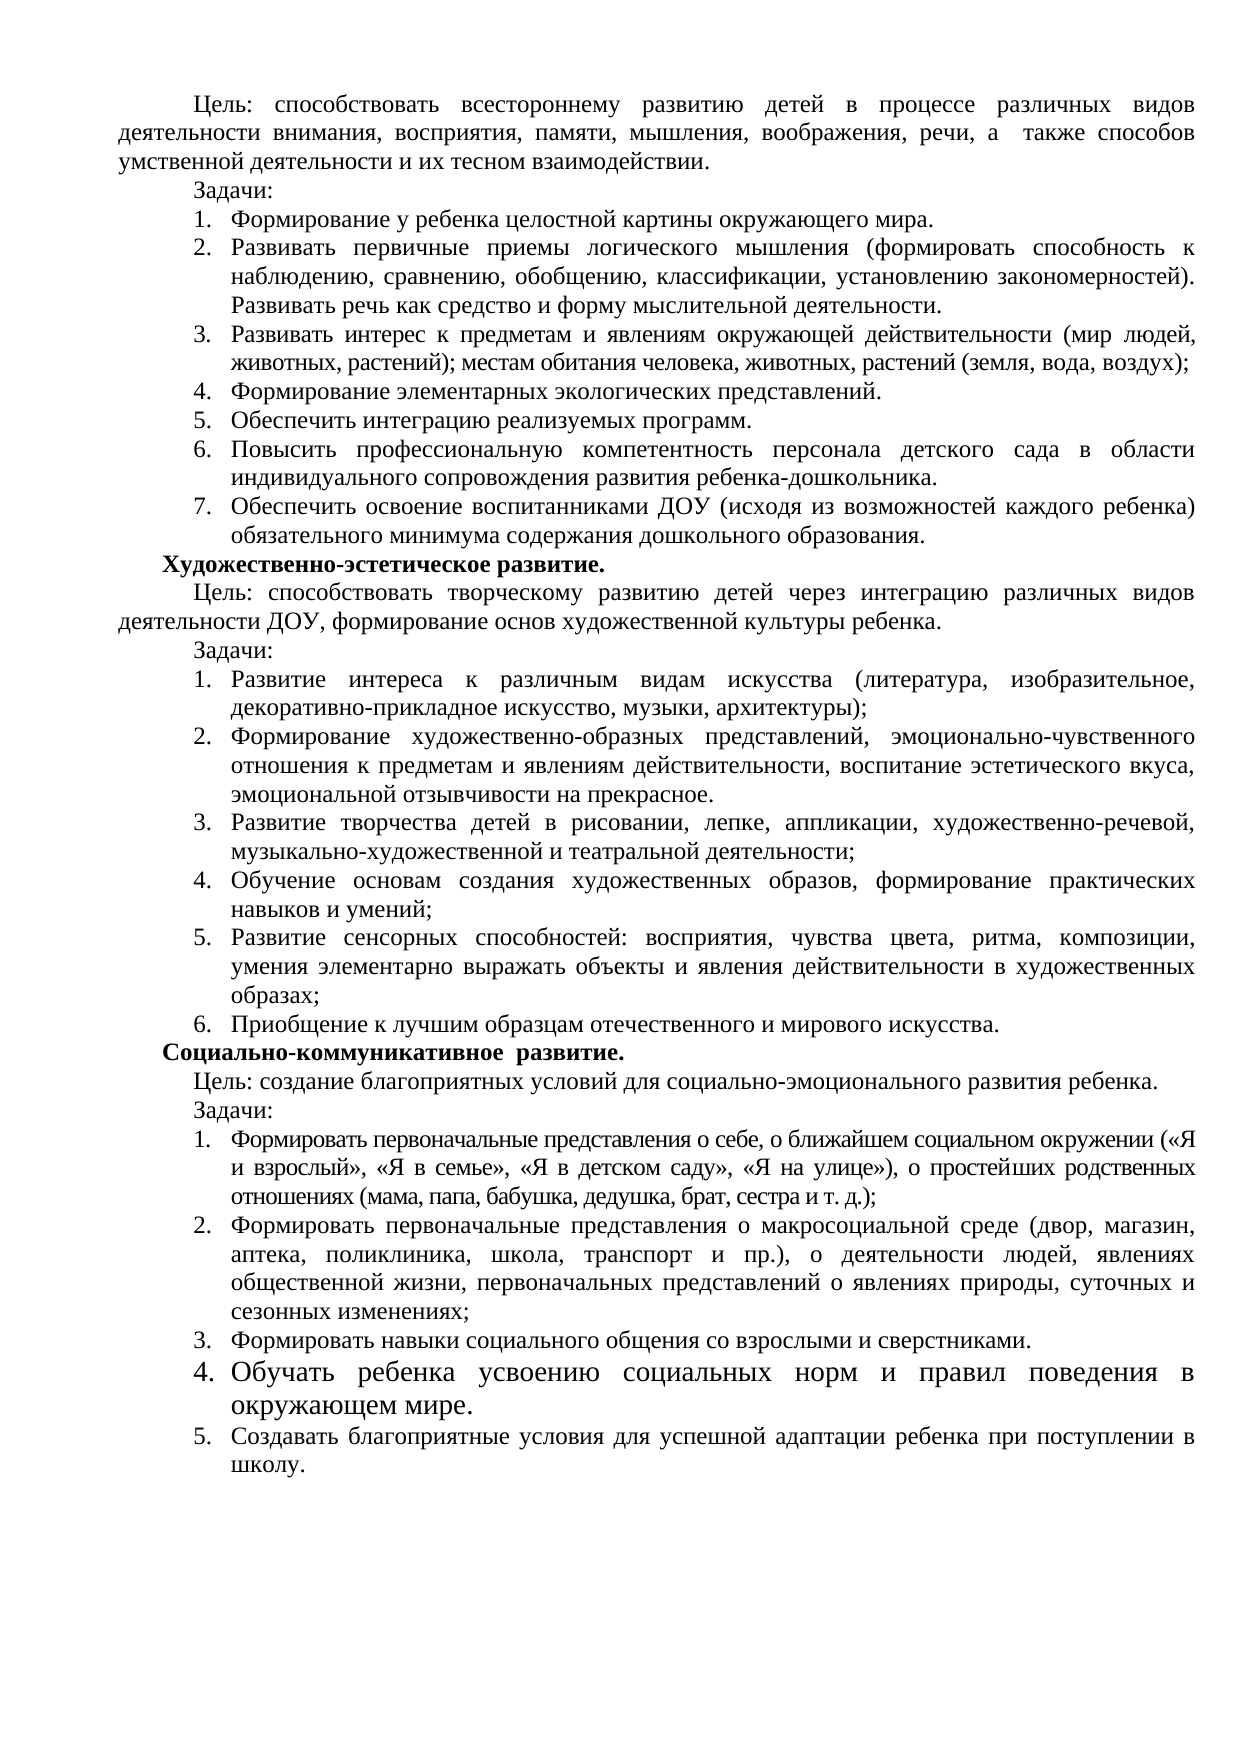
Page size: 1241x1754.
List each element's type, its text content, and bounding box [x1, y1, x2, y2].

list Развитие интереса к различным видам искусства (литература, изобразительное, декоративно-прикладное искусство, музыки, архитектуры); [193, 664, 1196, 721]
list Обеспечить освоение воспитанниками ДОУ (исходя из возможностей каждого ребенка) обязательного минимума содержания дошкольного образования. [193, 491, 1196, 549]
list Создавать благоприятные условия для успешной адаптации ребенка при поступлении в школу. [193, 1421, 1196, 1478]
text Цель: способствовать творческому развитию детей через интеграцию различных видов деятельности ДОУ, формирование основ художественной культуры ребенка. [118, 577, 1196, 635]
list Развивать первичные приемы логического мышления (формировать способность к наблюдению, сравнению, обобщению, классификации, установлению закономерностей). Развивать речь как средство и форму мыслительной деятельности. [193, 232, 1196, 319]
list Обучать ребенка усвоению социальных норм и правил поведения в окружающем мире. [193, 1354, 1196, 1421]
list Формирование художественно-образных представлений, эмоционально-чувственного отношения к предметам и явлениям действительности, воспитание эстетического вкуса, эмоциональной отзывчивости на прекрасное. [193, 721, 1196, 807]
text Задачи: [118, 635, 1196, 664]
list Формировать навыки социального общения со взрослыми и сверстниками. [193, 1325, 1196, 1354]
text Социально-коммуникативное развитие. [156, 1037, 1196, 1066]
list Обучение основам создания художественных образов, формирование практических навыков и умений; [193, 865, 1196, 922]
list Формирование у ребенка целостной картины окружающего мира. [193, 204, 1196, 232]
list Повысить профессиональную компетентность персонала детского сада в области индивидуального сопровождения развития ребенка-дошкольника. [193, 434, 1196, 491]
text Задачи: [118, 1095, 1196, 1124]
list Развитие творчества детей в рисовании, лепке, аппликации, художественно-речевой, музыкально-художественной и театральной деятельности; [193, 807, 1196, 865]
list Приобщение к лучшим образцам отечественного и мирового искусства. [193, 1009, 1196, 1037]
list Формировать первоначальные представления о макросоциальной среде (двор, магазин, аптека, поликлиника, школа, транспорт и пр.), о деятельности людей, явлениях общественной жизни, первоначальных представлений о явлениях природы, суточных и сезонных изменениях; [193, 1210, 1196, 1325]
text Художественно-эстетическое развитие. [156, 549, 1196, 577]
list Обеспечить интеграцию реализуемых программ. [193, 405, 1196, 434]
text Цель: создание благоприятных условий для социально-эмоционального развития ребенка. [118, 1066, 1196, 1095]
text Цель: способствовать всестороннему развитию детей в процессе различных видов деятельности внимания, восприятия, памяти, мышления, воображения, речи, а также способов умственной деятельности и их тесном взаимодействии. [118, 89, 1196, 175]
list Развитие сенсорных способностей: восприятия, чувства цвета, ритма, композиции, умения элементарно выражать объекты и явления действительности в художественных образах; [193, 922, 1196, 1009]
list Формирование элементарных экологических представлений. [193, 376, 1196, 405]
list Формировать первоначальные представления о себе, о ближайшем социальном окружении («Я и взрослый», «Я в семье», «Я в детском саду», «Я на улице»), о простейших родственных отношениях (мама, папа, бабушка, дедушка, брат, сестра и т. д.); [193, 1124, 1196, 1210]
list Развивать интерес к предметам и явлениям окружающей действительности (мир людей, животных, растений); местам обитания человека, животных, растений (земля, вода, воздух); [193, 319, 1196, 376]
text Задачи: [118, 175, 1196, 204]
